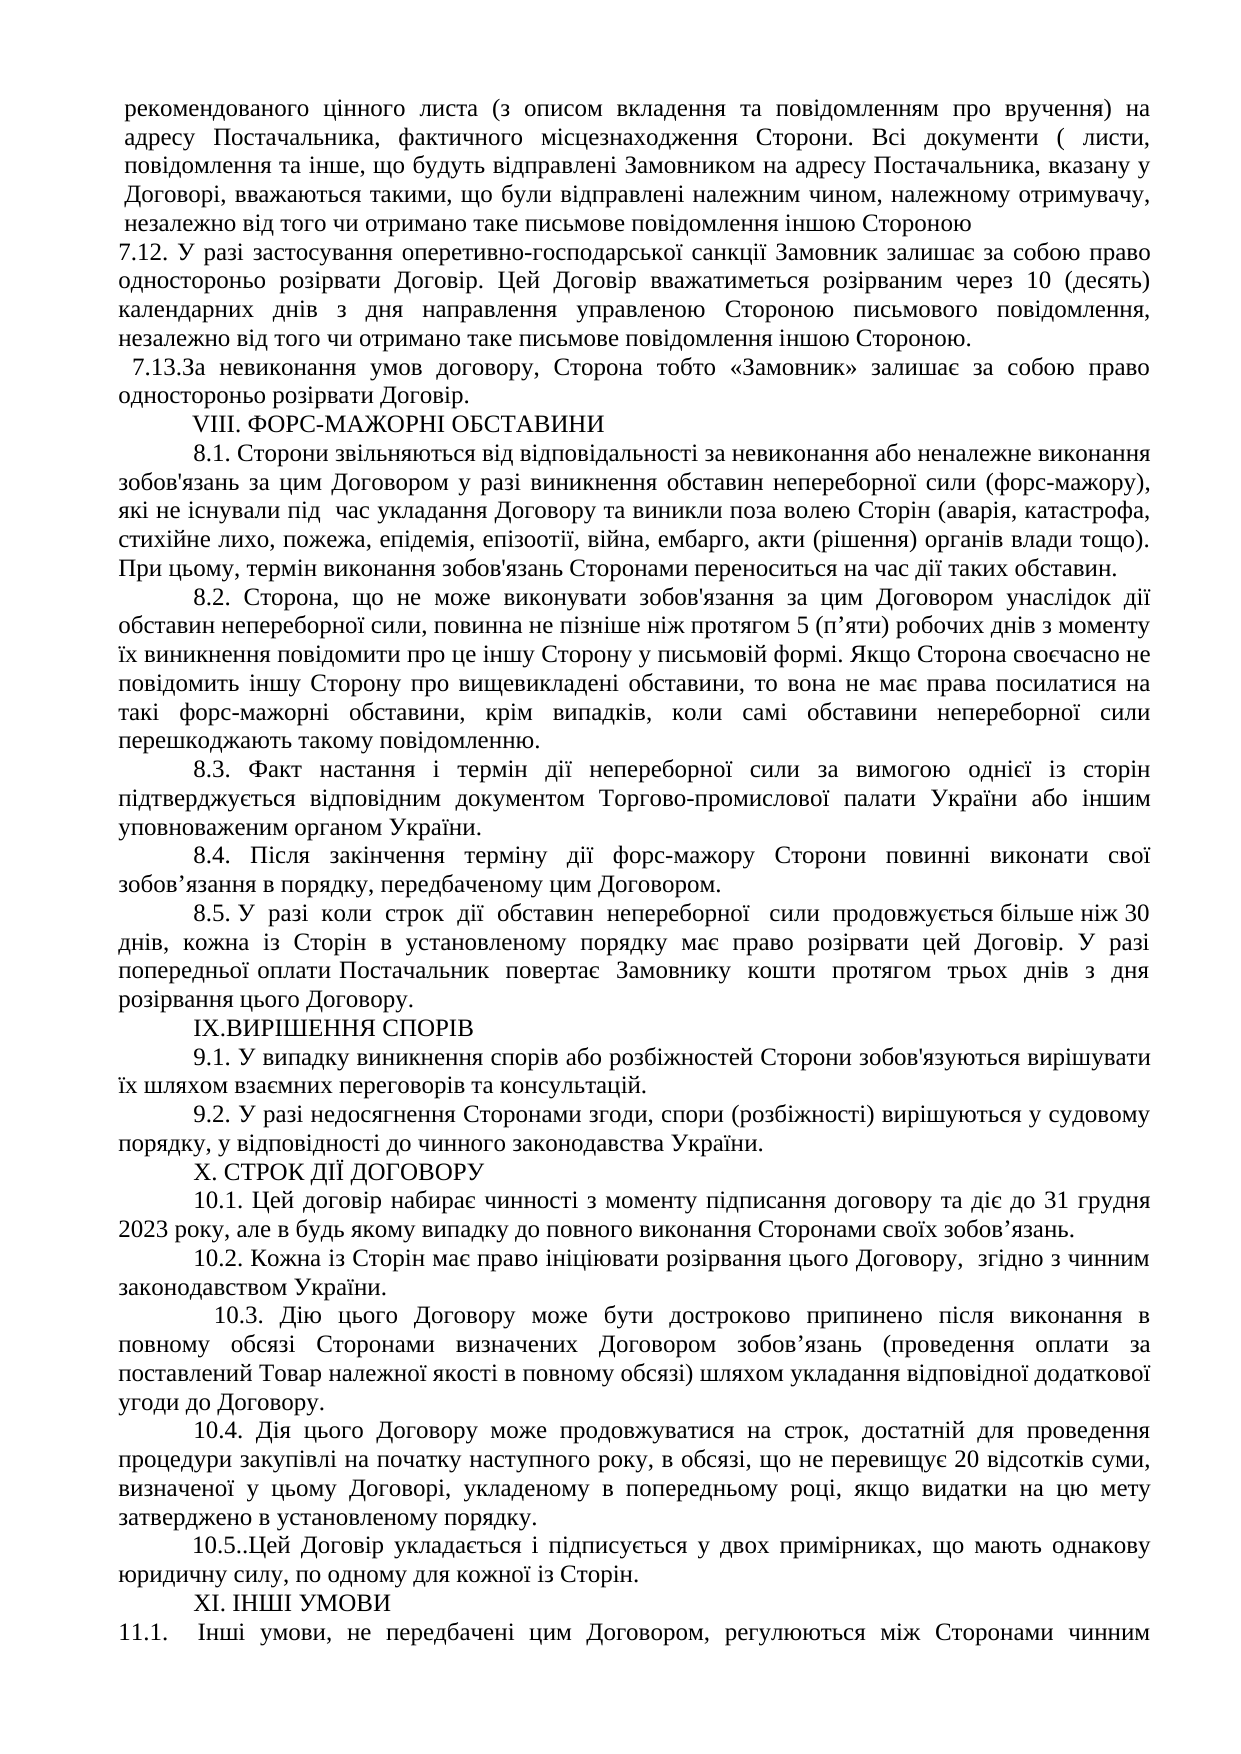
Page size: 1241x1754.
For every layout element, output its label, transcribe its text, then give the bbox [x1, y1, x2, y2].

text 8.2. Сторона, що не може виконувати зобов'язання за цим Договором унаслідок дії обставин непереборної сили, повинна не пізніше ніж протягом 5 (п’яти) робочих днів з моменту їх виникнення повідомити про це іншу Сторону у письмовій формі. Якщо Сторона своєчасно не повідомить іншу Сторону про вищевикладені обставини, то вона не має права посилатися на такі форс-мажорні обставини, крім випадків, коли самі обставини непереборної сили перешкоджають такому повідомленню. [118, 582, 1152, 754]
text 10.5..Цей Договір укладається і підписується у двох примірниках, що мають однакову юридичну силу, по одному для кожної із Сторін. [118, 1530, 1152, 1588]
text 10.2. Кожна із Сторін має право ініціювати розірвання цього Договору, згідно з чинним законодавством України. [118, 1243, 1152, 1300]
text 10.1. Цей договір набирає чинності з моменту підписання договору та діє до 31 грудня 2023 року, але в будь якому випадку до повного виконання Сторонами своїх зобов’язань. [118, 1185, 1152, 1243]
text 8.5. У разі коли строк дії обставин непереборної сили продовжується більше ніж 30 днів, кожна із Сторін в установленому порядку має право розірвати цей Договір. У разі попередньої оплати Постачальник повертає Замовнику кошти протягом трьох днів з дня розірвання цього Договору. [118, 898, 1152, 1013]
text 8.1. Сторони звільняються від відповідальності за невиконання або неналежне виконання зобов'язань за цим Договором у разі виникнення обставин непереборної сили (форс-мажору), які не існували під час укладання Договору та виникли поза волею Сторін (аварія, катастрофа, стихійне лихо, пожежа, епідемія, епізоотії, війна, ембарго, акти (рішення) органів влади тощо). При цьому, термін виконання зобов'язань Сторонами переноситься на час дії таких обставин. [118, 438, 1152, 582]
text IX.ВИРІШЕННЯ СПОРІВ [118, 1013, 1152, 1042]
text XI. ІНШІ УМОВИ [118, 1588, 1152, 1617]
text 10.3. Дію цього Договору може бути достроково припинено після виконання в повному обсязі Сторонами визначених Договором зобов’язань (проведення оплати за поставлений Товар належної якості в повному обсязі) шляхом укладання відповідної додаткової угоди до Договору. [118, 1300, 1152, 1415]
text X. СТРОК ДІЇ ДОГОВОРУ [118, 1157, 1152, 1185]
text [124, 93, 1152, 237]
text 9.1. У випадку виникнення спорів або розбіжностей Сторони зобов'язуються вирішувати їх шляхом взаємних переговорів та консультацій. [118, 1042, 1152, 1099]
text VIII. ФОРС-МАЖОРНІ ОБСТАВИНИ [118, 409, 1152, 438]
text 8.3. Факт настання і термін дії непереборної сили за вимогою однієї із сторін підтверджується відповідним документом Торгово-промислової палати України або іншим уповноваженим органом України. [118, 754, 1152, 840]
text 8.4. Після закінчення терміну дії форс-мажору Сторони повинні виконати свої зобов’язання в порядку, передбаченому цим Договором. [118, 840, 1152, 898]
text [118, 1617, 1152, 1645]
text 9.2. У разі недосягнення Сторонами згоди, спори (розбіжності) вирішуються у судовому порядку, у відповідності до чинного законодавства України. [118, 1099, 1152, 1157]
text 7.12. У разі застосування оперетивно-господарської санкції Замовник залишає за собою право одностороньо розірвати Договір. Цей Договір вважатиметься розірваним через 10 (десять) календарних днів з дня направлення управленою Стороною письмового повідомлення, незалежно від того чи отримано таке письмове повідомлення іншою Стороною. [118, 237, 1152, 352]
text 10.4. Дія цього Договору може продовжуватися на строк, достатній для проведення процедури закупівлі на початку наступного року, в обсязі, що не перевищує 20 відсотків суми, визначеної у цьому Договорі, укладеному в попередньому році, якщо видатки на цю мету затверджено в установленому порядку. [118, 1415, 1152, 1530]
text 7.13.За невиконання умов договору, Сторона тобто «Замовник» залишає за собою право одностороньо розірвати Договір. [118, 352, 1152, 409]
